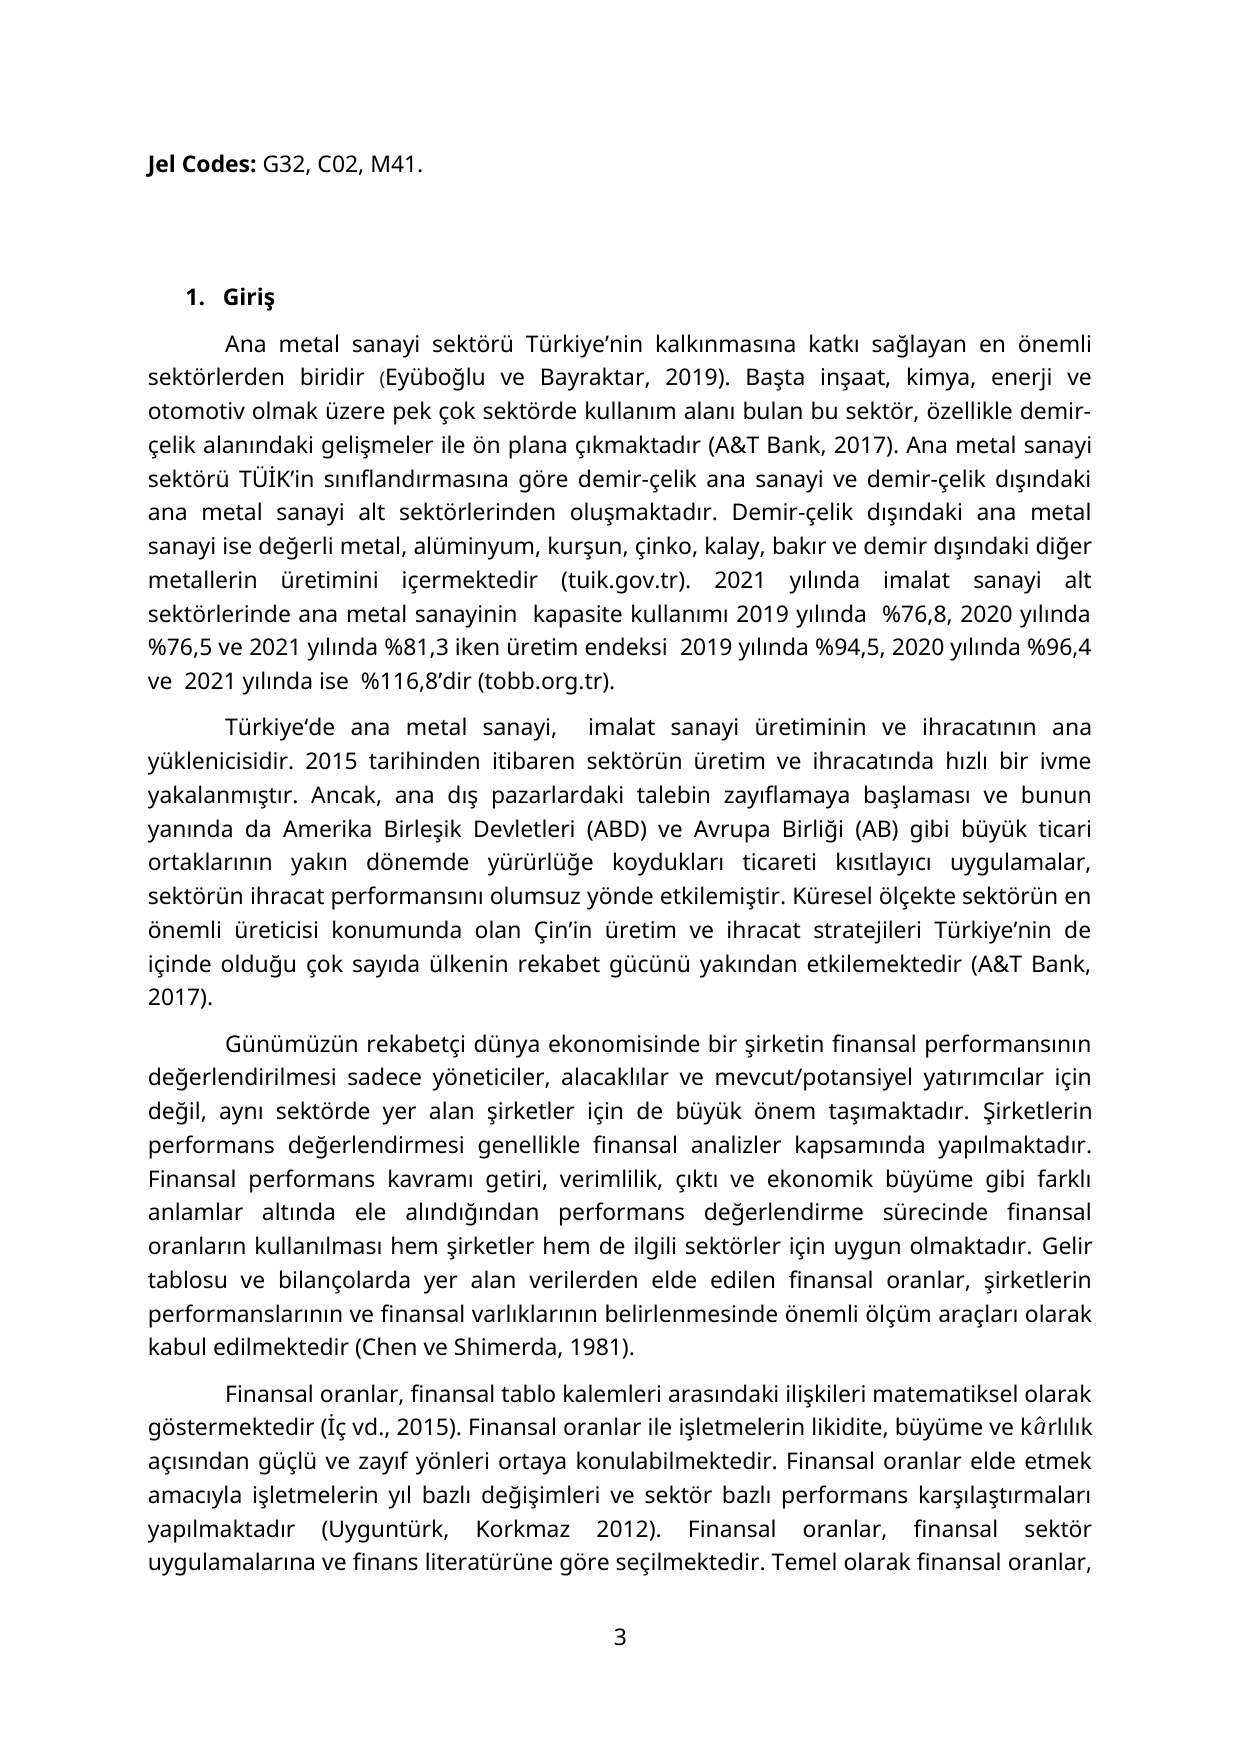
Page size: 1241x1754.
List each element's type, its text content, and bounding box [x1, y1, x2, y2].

text Günümüzün rekabetçi dünya ekonomisinde bir şirketin finansal performansının değerlendirilmesi sadece yöneticiler, alacaklılar ve mevcut/potansiyel yatırımcılar için değil, aynı sektörde yer alan şirketler için de büyük önem taşımaktadır. Şirketlerin performans değerlendirmesi genellikle finansal analizler kapsamında yapılmaktadır. Finansal performans kavramı getiri, verimlilik, çıktı ve ekonomik büyüme gibi farklı anlamlar altında ele alındığından performans değerlendirme sürecinde finansal oranların kullanılması hem şirketler hem de ilgili sektörler için uygun olmaktadır. Gelir tablosu ve bilançolarda yer alan verilerden elde edilen finansal oranlar, şirketlerin performanslarının ve finansal varlıklarının belirlenmesinde önemli ölçüm araçları olarak kabul edilmektedir (Chen ve Shimerda, 1981). [148, 1028, 1093, 1363]
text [148, 1378, 1093, 1578]
list Giriş [185, 281, 1093, 313]
text Jel Codes: G32, C02, M41. [148, 148, 1093, 179]
text Türkiye‘de ana metal sanayi, imalat sanayi üretiminin ve ihracatının ana yüklenicisidir. 2015 tarihinden itibaren sektörün üretim ve ihracatında hızlı bir ivme yakalanmıştır. Ancak, ana dış pazarlardaki talebin zayıflamaya başlaması ve bunun yanında da Amerika Birleşik Devletleri (ABD) ve Avrupa Birliği (AB) gibi büyük ticari ortaklarının yakın dönemde yürürlüğe koydukları ticareti kısıtlayıcı uygulamalar, sektörün ihracat performansını olumsuz yönde etkilemiştir. Küresel ölçekte sektörün en önemli üreticisi konumunda olan Çin’in üretim ve ihracat stratejileri Türkiye’nin de içinde olduğu çok sayıda ülkenin rekabet gücünü yakından etkilemektedir (A&T Bank, 2017). [148, 711, 1093, 1013]
text Ana metal sanayi sektörü Türkiye’nin kalkınmasına katkı sağlayan en önemli sektörlerden biridir (Eyüboğlu ve Bayraktar, 2019). Başta inşaat, kimya, enerji ve otomotiv olmak üzere pek çok sektörde kullanım alanı bulan bu sektör, özellikle demir-çelik alanındaki gelişmeler ile ön plana çıkmaktadır (A&T Bank, 2017). Ana metal sanayi sektörü TÜİK’in sınıflandırmasına göre demir-çelik ana sanayi ve demir-çelik dışındaki ana metal sanayi alt sektörlerinden oluşmaktadır. Demir-çelik dışındaki ana metal sanayi ise değerli metal, alüminyum, kurşun, çinko, kalay, bakır ve demir dışındaki diğer metallerin üretimini içermektedir (tuik.gov.tr). 2021 yılında imalat sanayi alt sektörlerinde ana metal sanayinin kapasite kullanımı 2019 yılında %76,8, 2020 yılında %76,5 ve 2021 yılında %81,3 iken üretim endeksi 2019 yılında %94,5, 2020 yılında %96,4 ve 2021 yılında ise %116,8’dir (tobb.org.tr). [148, 328, 1093, 696]
